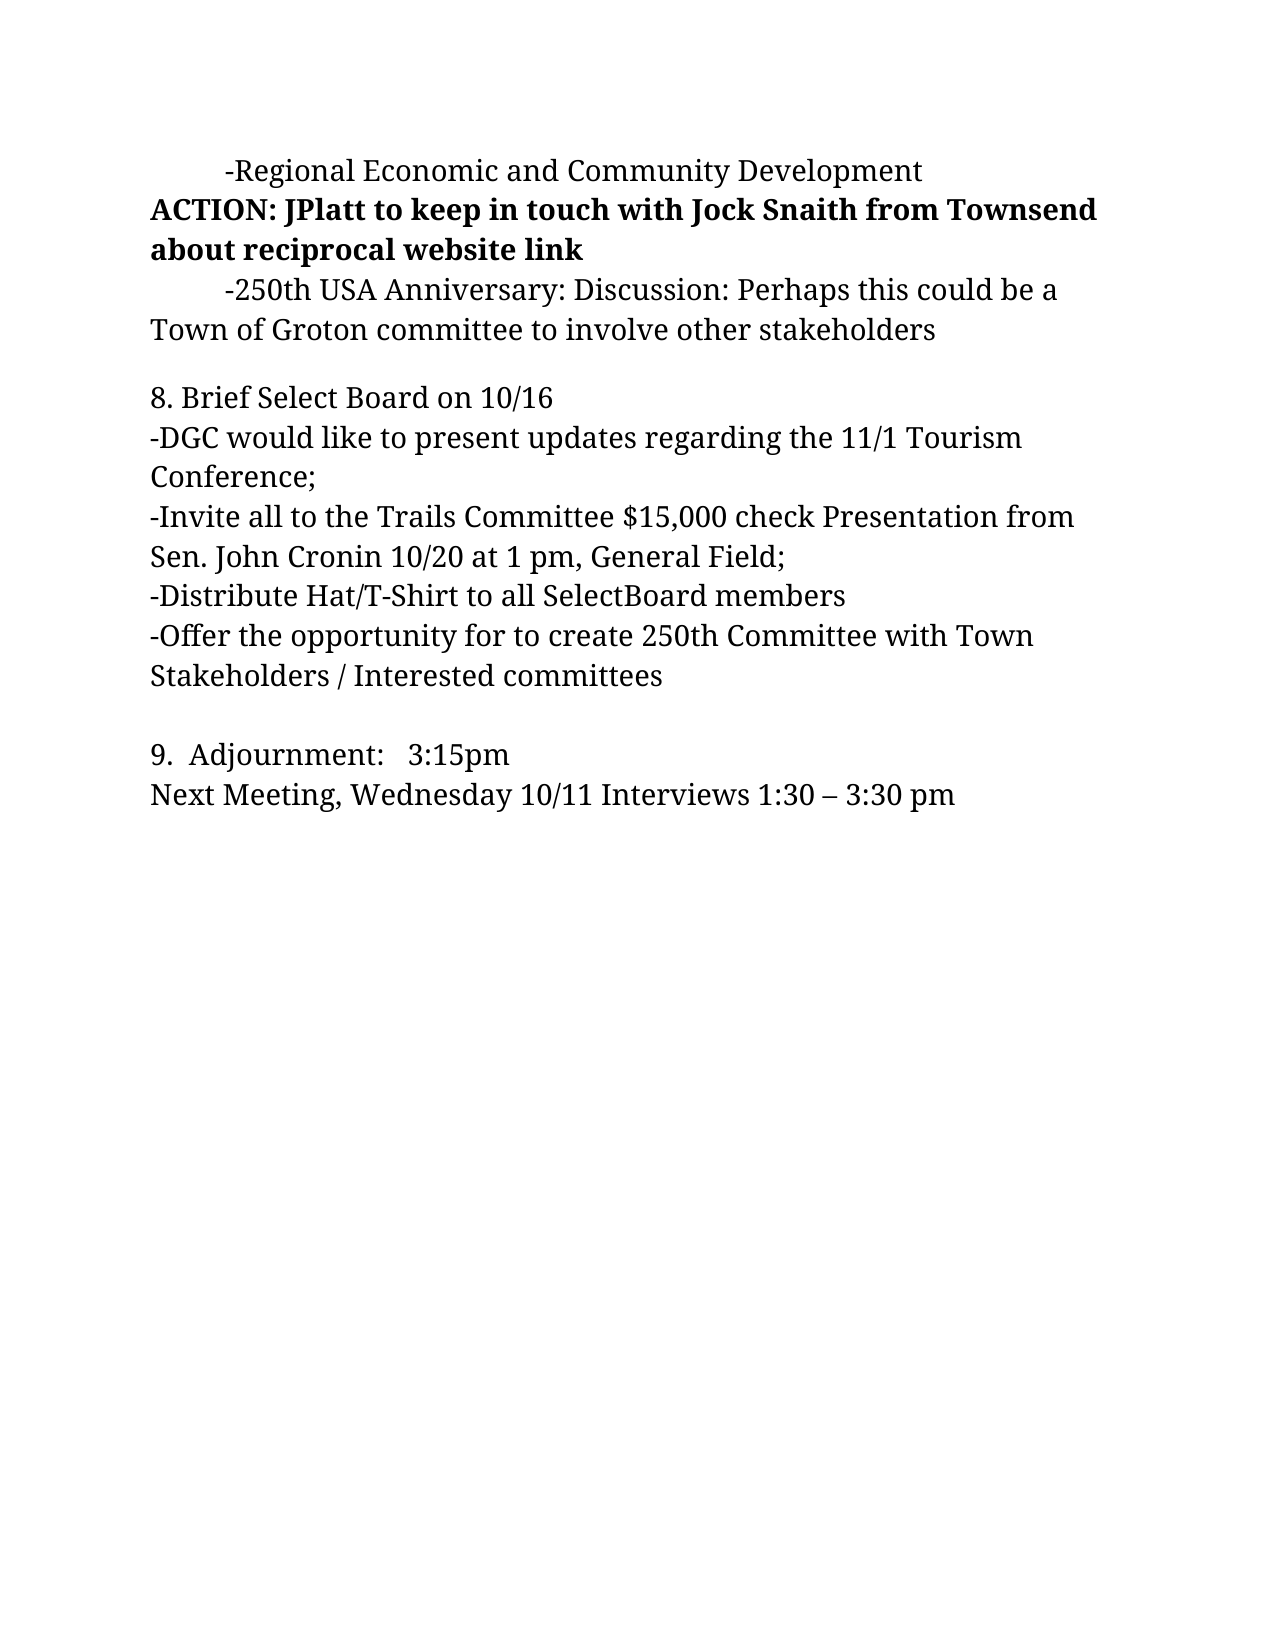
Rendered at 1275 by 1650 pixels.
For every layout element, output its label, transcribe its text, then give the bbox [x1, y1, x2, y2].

text -Regional Economic and Community Development [150, 150, 1125, 190]
text -Invite all to the Trails Committee $15,000 check Presentation from Sen. John Cronin 10/20 at 1 pm, General Field; [150, 496, 1125, 576]
text 9. Adjournment: 3:15pm [150, 734, 1125, 774]
text Next Meeting, Wednesday 10/11 Interviews 1:30 – 3:30 pm [150, 774, 1125, 814]
text -250th USA Anniversary: Discussion: Perhaps this could be a Town of Groton committee to involve other stakeholders [150, 269, 1125, 348]
text ACTION: JPlatt to keep in touch with Jock Snaith from Townsend about reciprocal website link [150, 190, 1125, 269]
text 8. Brief Select Board on 10/16 [150, 377, 1125, 417]
text -Distribute Hat/T-Shirt to all SelectBoard members [150, 576, 1125, 615]
text -Offer the opportunity for to create 250th Committee with Town Stakeholders / Interested committees [150, 615, 1125, 695]
text -DGC would like to present updates regarding the 11/1 Tourism Conference; [150, 417, 1125, 496]
